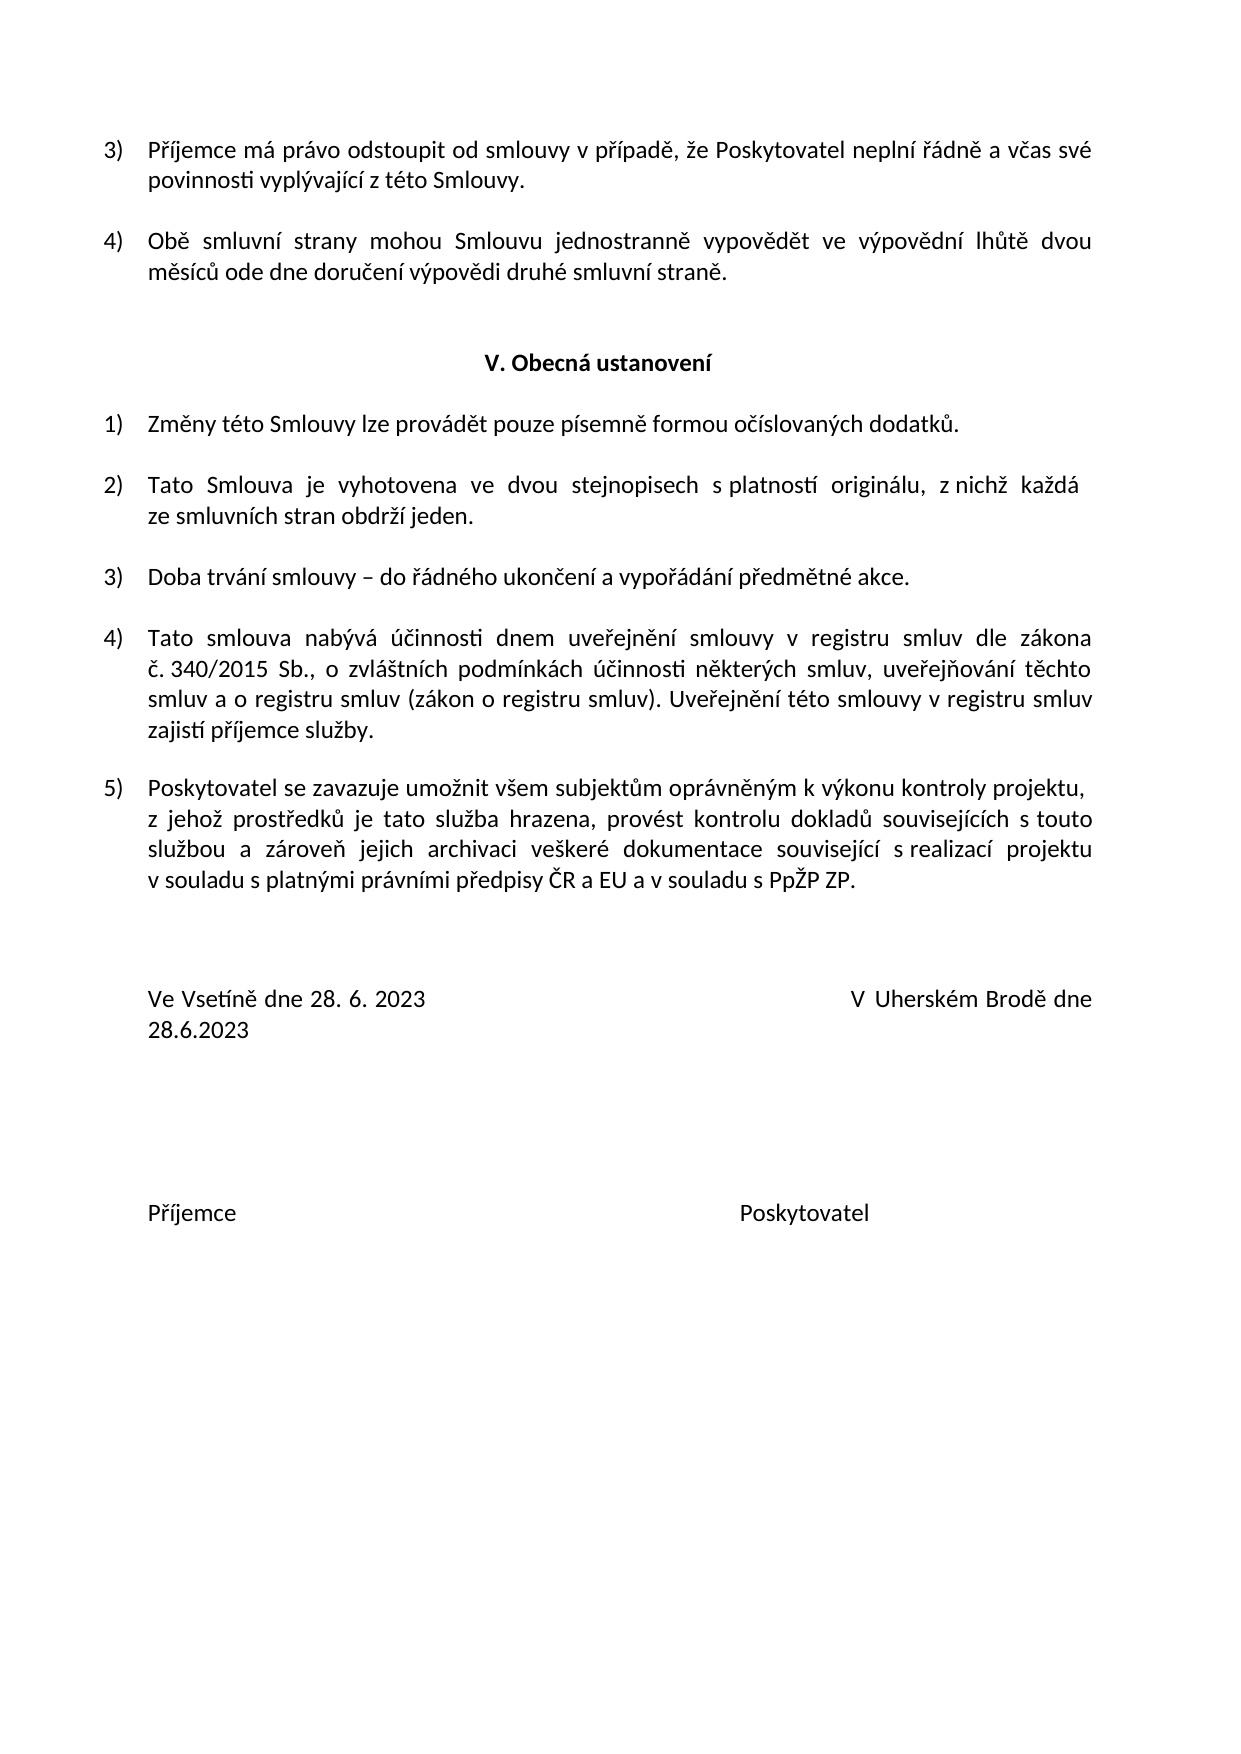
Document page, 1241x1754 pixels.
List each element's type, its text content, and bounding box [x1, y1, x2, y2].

list Poskytovatel se zavazuje umožnit všem subjektům oprávněným k výkonu kontroly projektu, z jehož prostředků je tato služba hrazena, provést kontrolu dokladů souvisejících s touto službou a zároveň jejich archivaci veškeré dokumentace související s realizací projektu v souladu s platnými právními předpisy ČR a EU a v souladu s PpŽP ZP. [103, 772, 1093, 894]
subtitle Tato smlouva nabývá účinnosti dnem uveřejnění smlouvy v registru smluv dle zákona č. 340/2015 Sb., o zvláštních podmínkách účinnosti některých smluv, uveřejňování těchto smluv a o registru smluv (zákon o registru smluv). Uveřejnění této smlouvy v registru smluv zajistí příjemce služby. [103, 622, 1093, 744]
list Příjemce má právo odstoupit od smlouvy v případě, že Poskytovatel neplní řádně a včas své povinnosti vyplývající z této Smlouvy. [103, 134, 1093, 195]
list Tato Smlouva je vyhotovena ve dvou stejnopisech s platností originálu, z nichž každá ze smluvních stran obdrží jeden. [103, 470, 1093, 531]
text V. Obecná ustanovení [103, 348, 1093, 378]
text Příjemce Poskytovatel [148, 1197, 1093, 1228]
list Změny této Smlouvy lze provádět pouze písemně formou očíslovaných dodatků. [103, 409, 1093, 439]
list Doba trvání smlouvy – do řádného ukončení a vypořádání předmětné akce. [103, 561, 1093, 592]
list Obě smluvní strany mohou Smlouvu jednostranně vypovědět ve výpovědní lhůtě dvou měsíců ode dne doručení výpovědi druhé smluvní straně. [103, 226, 1093, 287]
text Ve Vsetíně dne 28. 6. 2023 V Uherském Brodě dne 28.6.2023 [148, 983, 1093, 1044]
